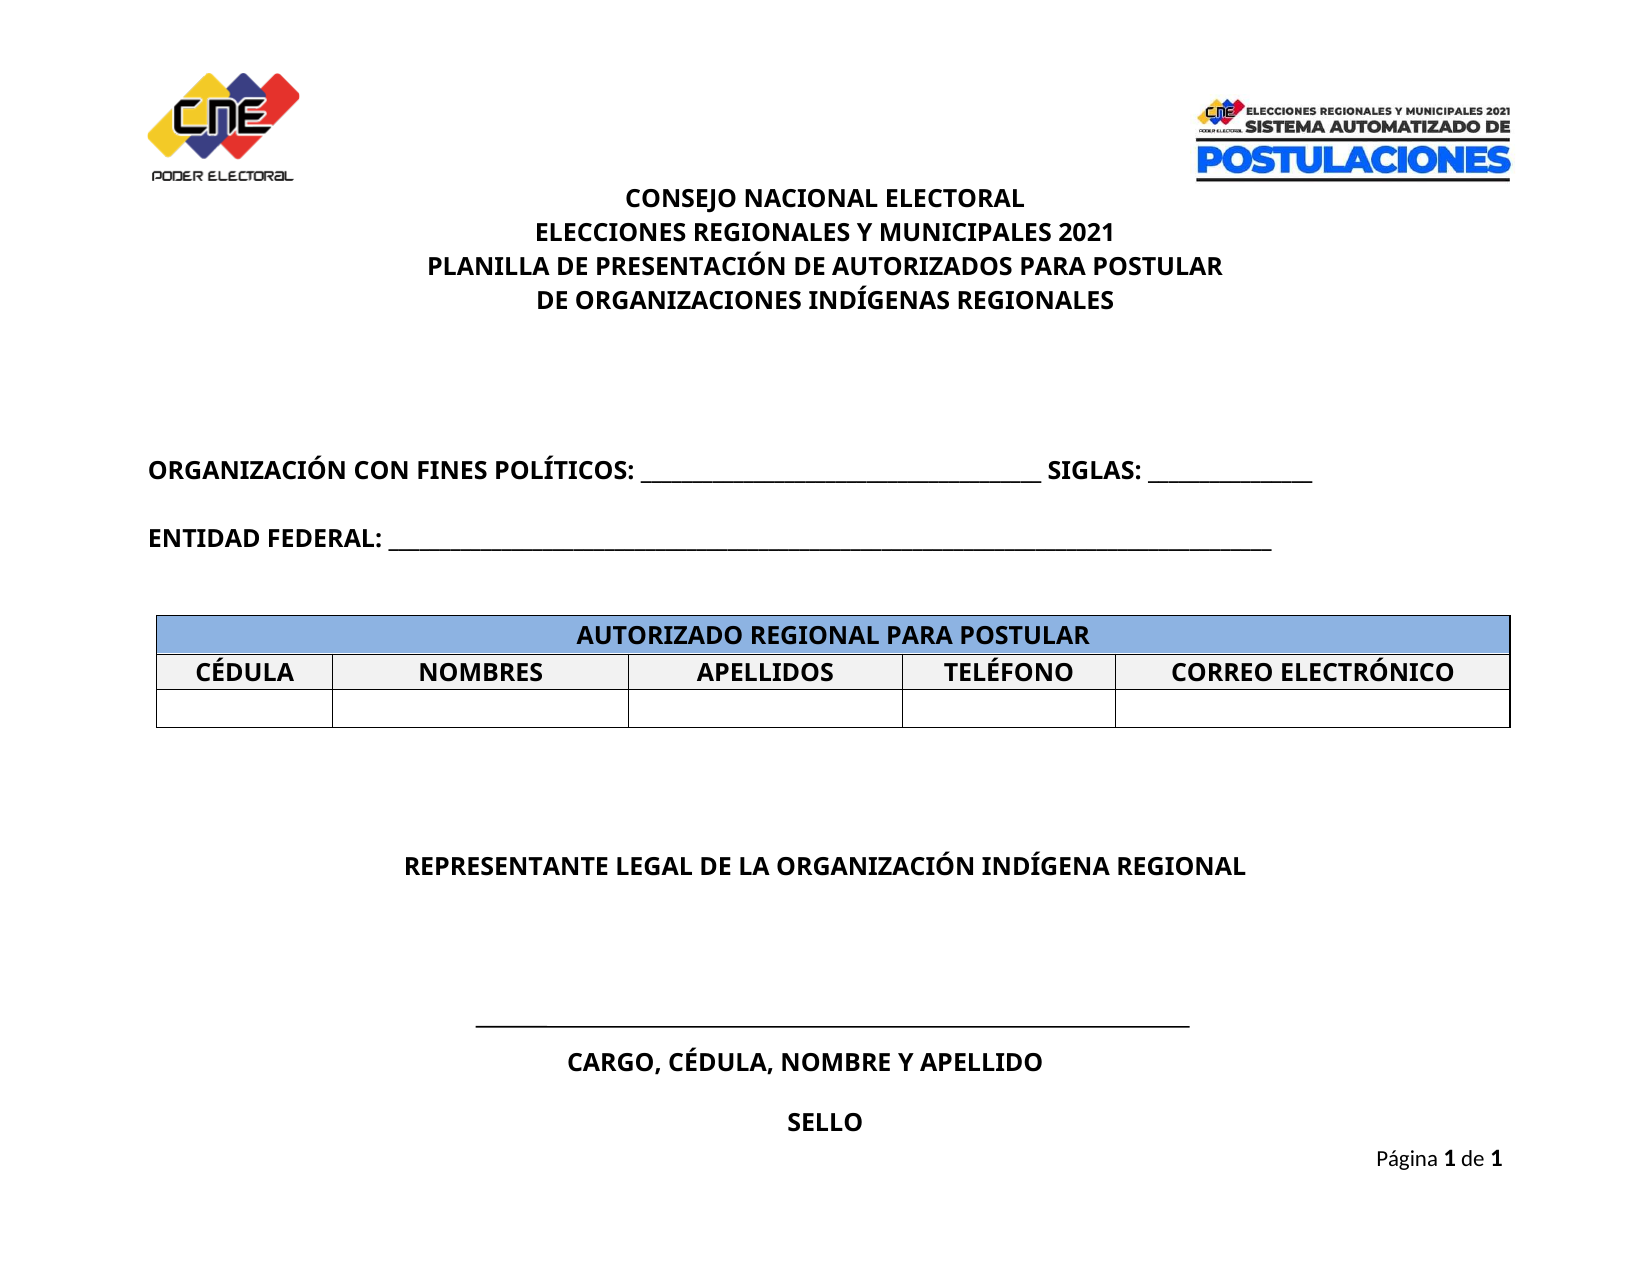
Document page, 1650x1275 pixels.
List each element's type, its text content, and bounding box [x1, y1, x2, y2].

table_cell [157, 690, 332, 727]
text PLANILLA DE PRESENTACIÓN DE AUTORIZADOS PARA POSTULAR [148, 248, 1502, 282]
table_cell TELÉFONO [903, 655, 1115, 689]
picture [147, 73, 300, 181]
table_header AUTORIZADO REGIONAL PARA POSTULAR [157, 616, 1509, 653]
table_cell [629, 690, 902, 727]
text SELLO [148, 1104, 1502, 1139]
table_cell [1116, 690, 1509, 727]
table_cell CORREO ELECTRÓNICO [1116, 655, 1509, 689]
text ENTIDAD FEDERAL: ______________________________________________________________________________________ [148, 521, 1502, 555]
text CARGO, CÉDULA, NOMBRE Y APELLIDO [148, 1044, 1502, 1079]
picture [1190, 94, 1518, 188]
table_cell NOMBRES [333, 655, 628, 689]
text REPRESENTANTE LEGAL DE LA ORGANIZACIÓN INDÍGENA REGIONAL [148, 848, 1502, 882]
text ELECCIONES REGIONALES Y MUNICIPALES 2021 [148, 214, 1502, 248]
text DE ORGANIZACIONES INDÍGENAS REGIONALES [148, 282, 1502, 316]
text ORGANIZACIÓN CON FINES POLÍTICOS: _______________________________________ SIGLAS: ________________ [148, 453, 1502, 487]
table_cell CÉDULA [157, 655, 332, 689]
table_cell APELLIDOS [629, 655, 902, 689]
table_cell [333, 690, 628, 727]
table_cell [903, 690, 1115, 727]
text CONSEJO NACIONAL ELECTORAL [148, 180, 1502, 214]
